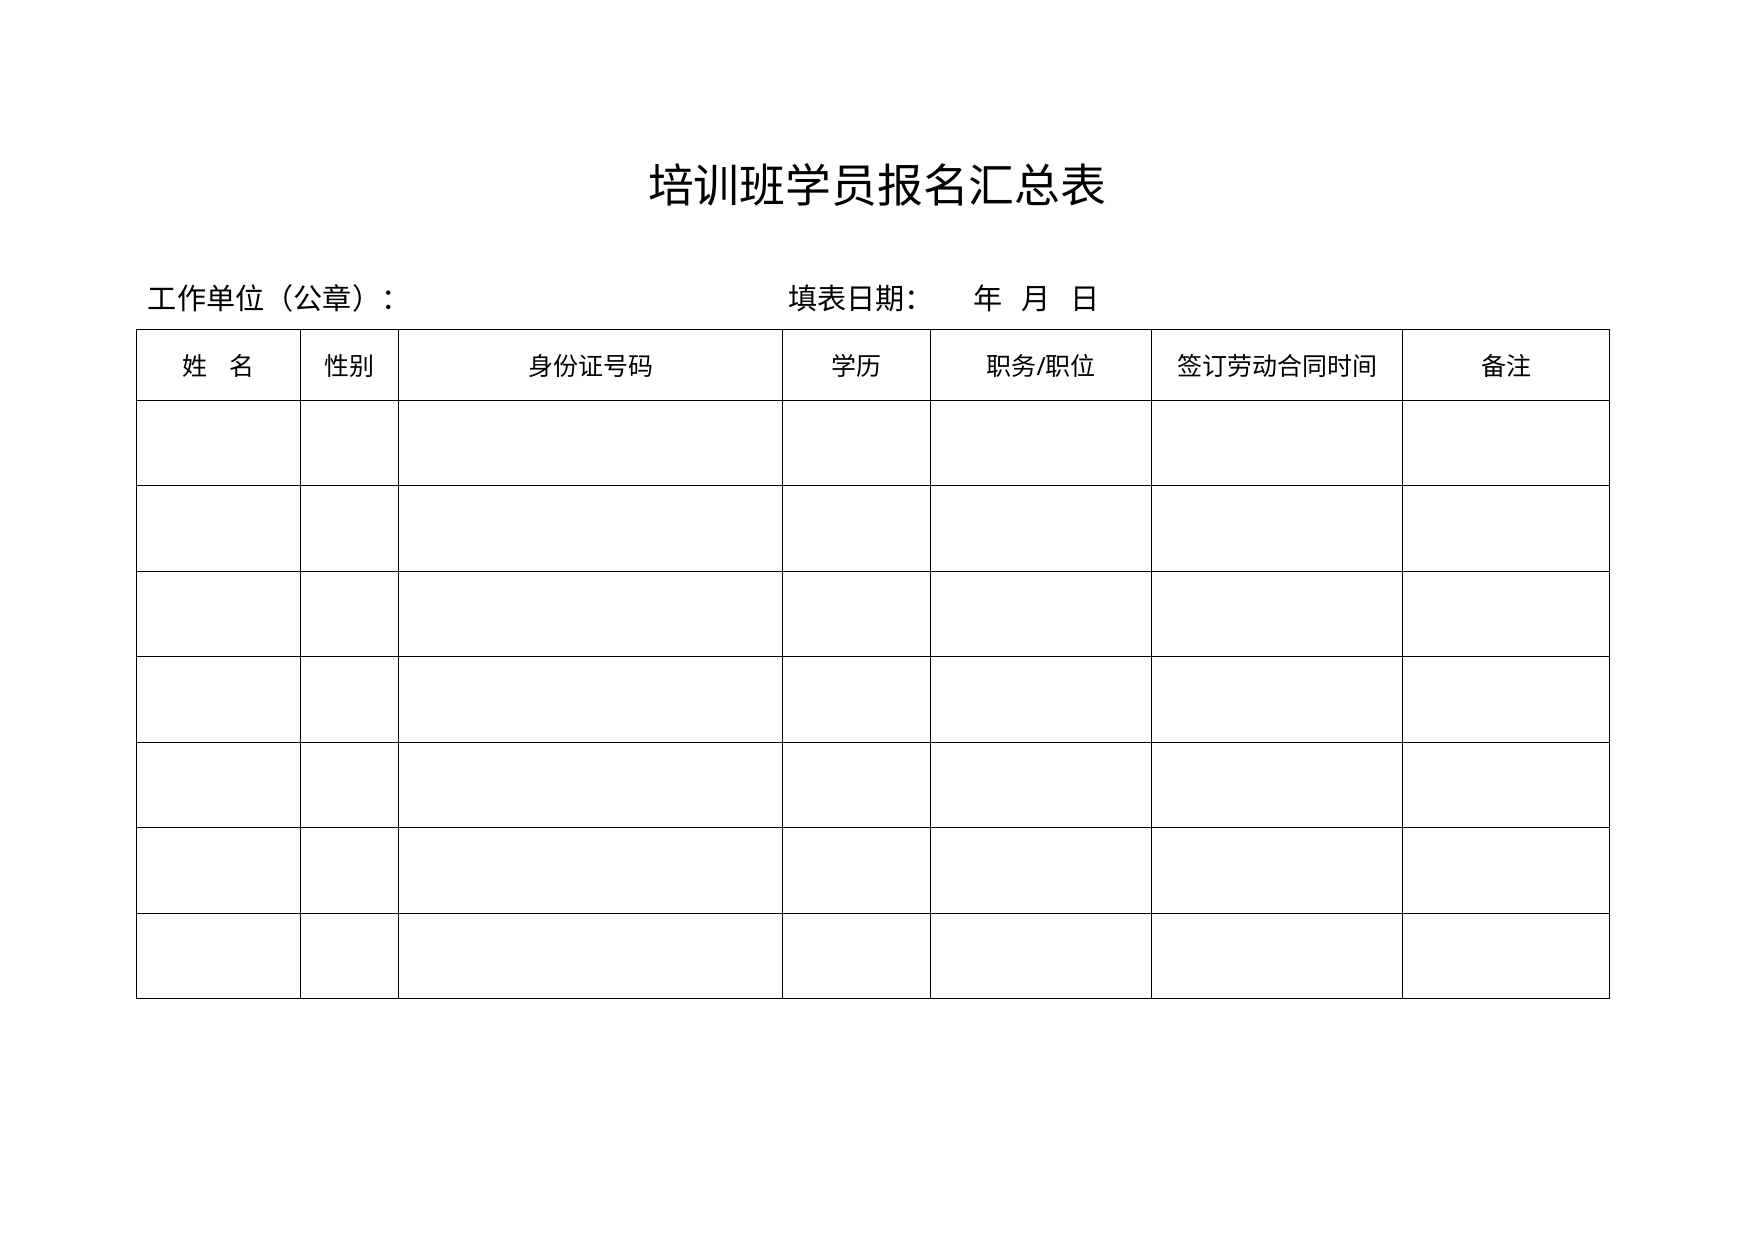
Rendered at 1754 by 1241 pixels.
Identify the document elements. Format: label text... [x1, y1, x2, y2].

table_cell [1152, 572, 1402, 656]
table_cell [137, 401, 300, 485]
table_cell [1403, 572, 1609, 656]
table_cell [1152, 914, 1402, 998]
table_cell [931, 914, 1151, 998]
table_cell [301, 401, 398, 485]
table_header 职务/职位 [931, 330, 1151, 400]
table_cell [399, 572, 782, 656]
table_cell [1403, 401, 1609, 485]
table_header 身份证号码 [399, 330, 782, 400]
table_cell [1403, 657, 1609, 742]
table_cell [1152, 743, 1402, 827]
table_cell [301, 828, 398, 912]
table_cell [783, 486, 930, 571]
table_cell [931, 401, 1151, 485]
table_cell [783, 572, 930, 656]
table_header 姓 名 [137, 330, 300, 400]
table_cell [399, 743, 782, 827]
table_cell [783, 657, 930, 742]
table_cell [1403, 914, 1609, 998]
table_header 性别 [301, 330, 398, 400]
table_cell [783, 743, 930, 827]
table_cell [301, 657, 398, 742]
text 培训班学员报名汇总表 [148, 134, 1606, 232]
table_cell [301, 743, 398, 827]
table_cell [931, 828, 1151, 912]
table_cell [137, 572, 300, 656]
table_cell [137, 657, 300, 742]
table_cell [1403, 828, 1609, 912]
table_cell [301, 572, 398, 656]
table_cell [783, 401, 930, 485]
table_cell [931, 572, 1151, 656]
table_cell [783, 914, 930, 998]
table_cell [931, 743, 1151, 827]
table_cell [399, 914, 782, 998]
table_cell [931, 657, 1151, 742]
table_cell [137, 743, 300, 827]
table_header 学历 [783, 330, 930, 400]
table_cell [399, 657, 782, 742]
table_cell [1403, 486, 1609, 571]
table_cell [301, 486, 398, 571]
table_cell [1152, 401, 1402, 485]
table_header 备注 [1403, 330, 1609, 400]
table_cell [301, 914, 398, 998]
table_cell [1403, 743, 1609, 827]
table_cell [399, 828, 782, 912]
table_cell [137, 914, 300, 998]
text 工作单位（公章）： 填表日期： 年 月 日 [148, 264, 1606, 329]
table_cell [137, 486, 300, 571]
table_cell [1152, 657, 1402, 742]
table_cell [931, 486, 1151, 571]
table_cell [399, 401, 782, 485]
table_cell [1152, 486, 1402, 571]
table_cell [783, 828, 930, 912]
table_cell [1152, 828, 1402, 912]
table_cell [399, 486, 782, 571]
table_cell [137, 828, 300, 912]
table_header 签订劳动合同时间 [1152, 330, 1402, 400]
